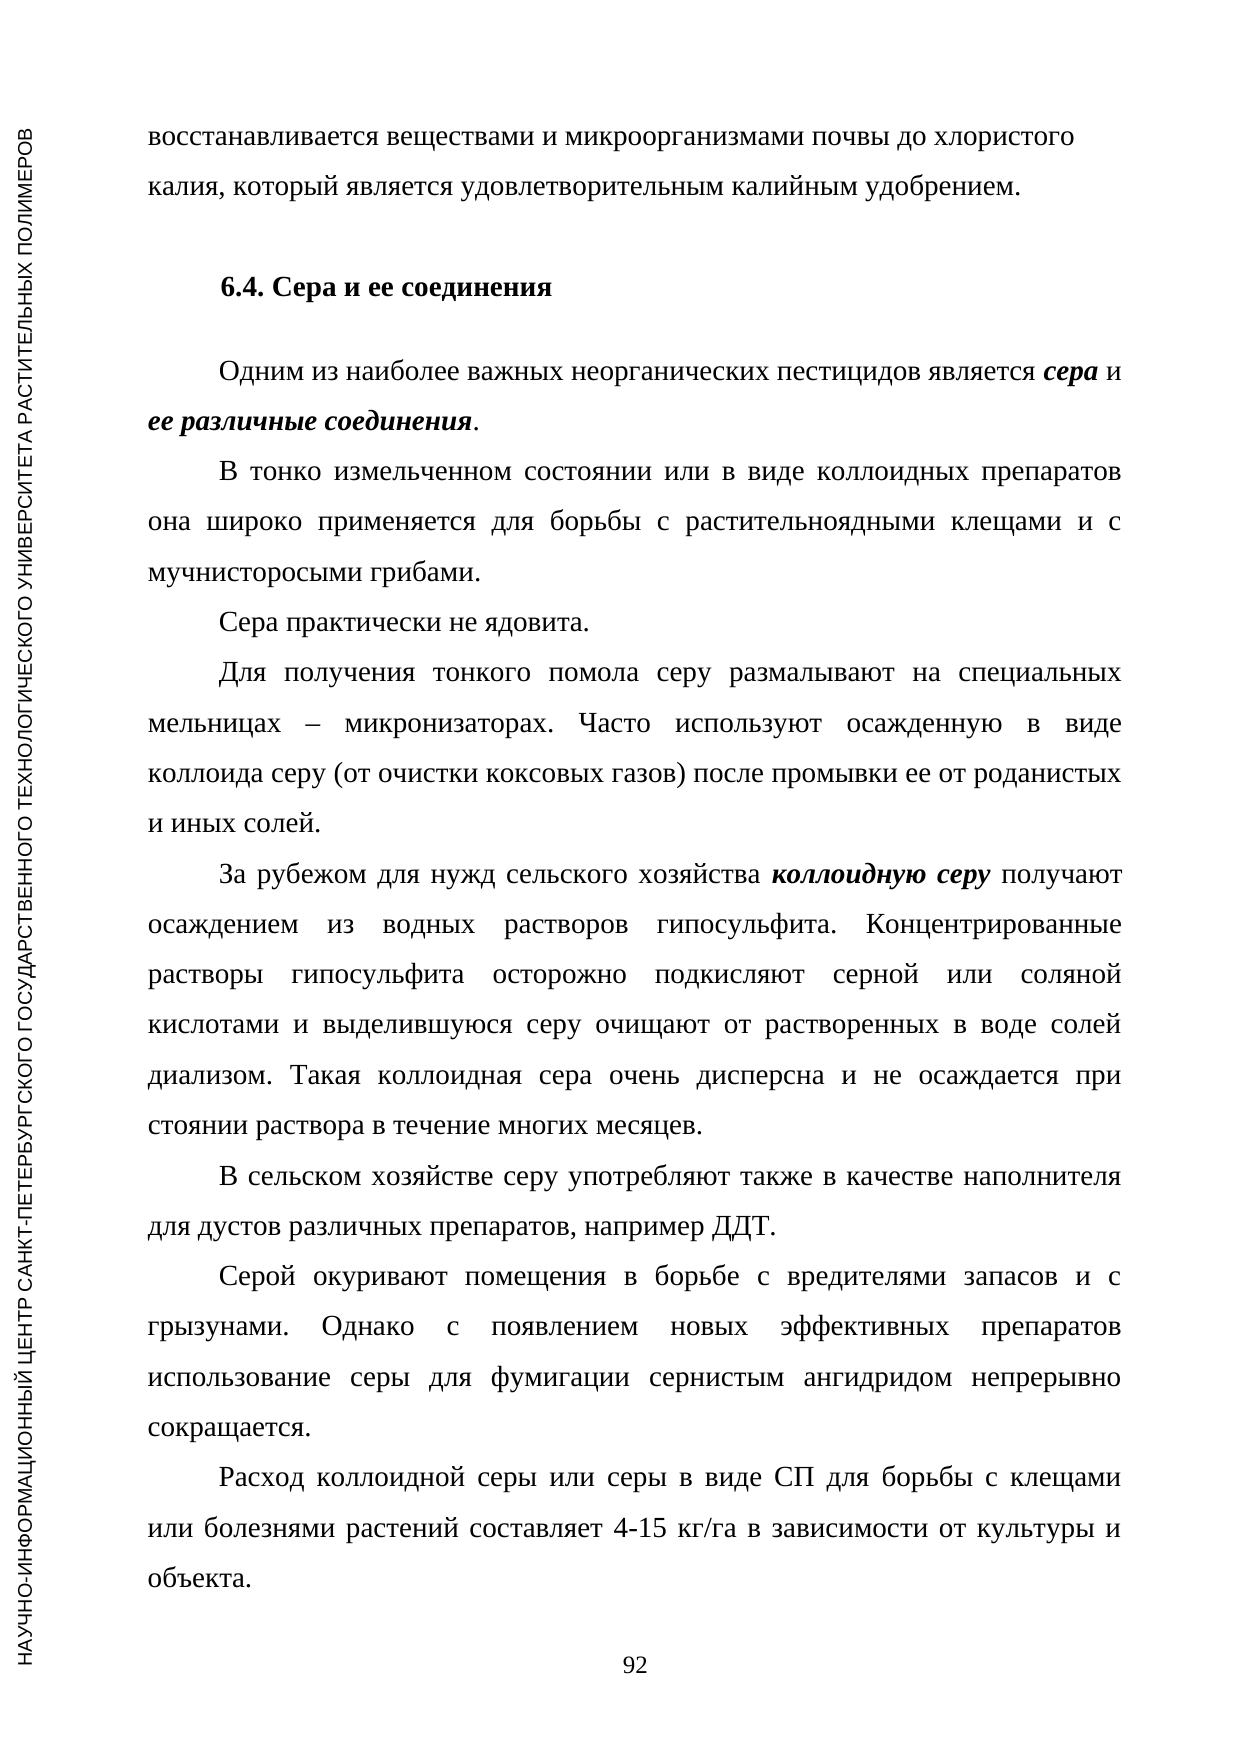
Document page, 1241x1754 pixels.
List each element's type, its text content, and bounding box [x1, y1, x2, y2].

text В сельском хозяйстве серу употребляют также в качестве наполнителя для дустов различных препаратов, например ДДТ. [148, 1158, 1122, 1241]
text Одним из наиболее важных неорганических пестицидов является сера и [218, 353, 1240, 386]
text 92 [227, 1650, 1043, 1679]
text За рубежом для нужд сельского хозяйства коллоидную серу получают осаждением из водных растворов гипосульфита. Концентрированные растворы гипосульфита осторожно подкисляют серной или соляной кислотами и выделившуюся серу очищают от растворенных в воде солей диализом. Такая коллоидная сера очень дисперсна и не осаждается при стоянии раствора в течение многих месяцев. [148, 856, 1122, 1141]
text восстанавливается веществами и микроорганизмами почвы до хлористого калия, который является удовлетворительным калийным удобрением. [148, 118, 1122, 202]
text Сера практически не ядовита. [218, 604, 1240, 638]
text Расход коллоидной серы или серы в виде СП для борьбы с клещами или болезнями растений составляет 4-15 кг/га в зависимости от культуры и объекта. [147, 1459, 1122, 1594]
text Серой окуривают помещения в борьбе с вредителями запасов и с грызунами. Однако с появлением новых эффективных препаратов использование серы для фумигации сернистым ангидридом непрерывно сокращается. [147, 1258, 1122, 1443]
text В тонко измельченном состоянии или в виде коллоидных препаратов она широко применяется для борьбы с растительноядными клещами и с мучнисторосыми грибами. [148, 453, 1122, 587]
subtitle Сера и ее соединения [220, 269, 1240, 302]
text Для получения тонкого помола серу размалывают на специальных мельницах – микронизаторах. Часто используют осажденную в виде коллоида серу (от очистки коксовых газов) после промывки ее от роданистых и иных солей. [148, 654, 1123, 839]
subtitle ее различные соединения. [148, 403, 1240, 436]
